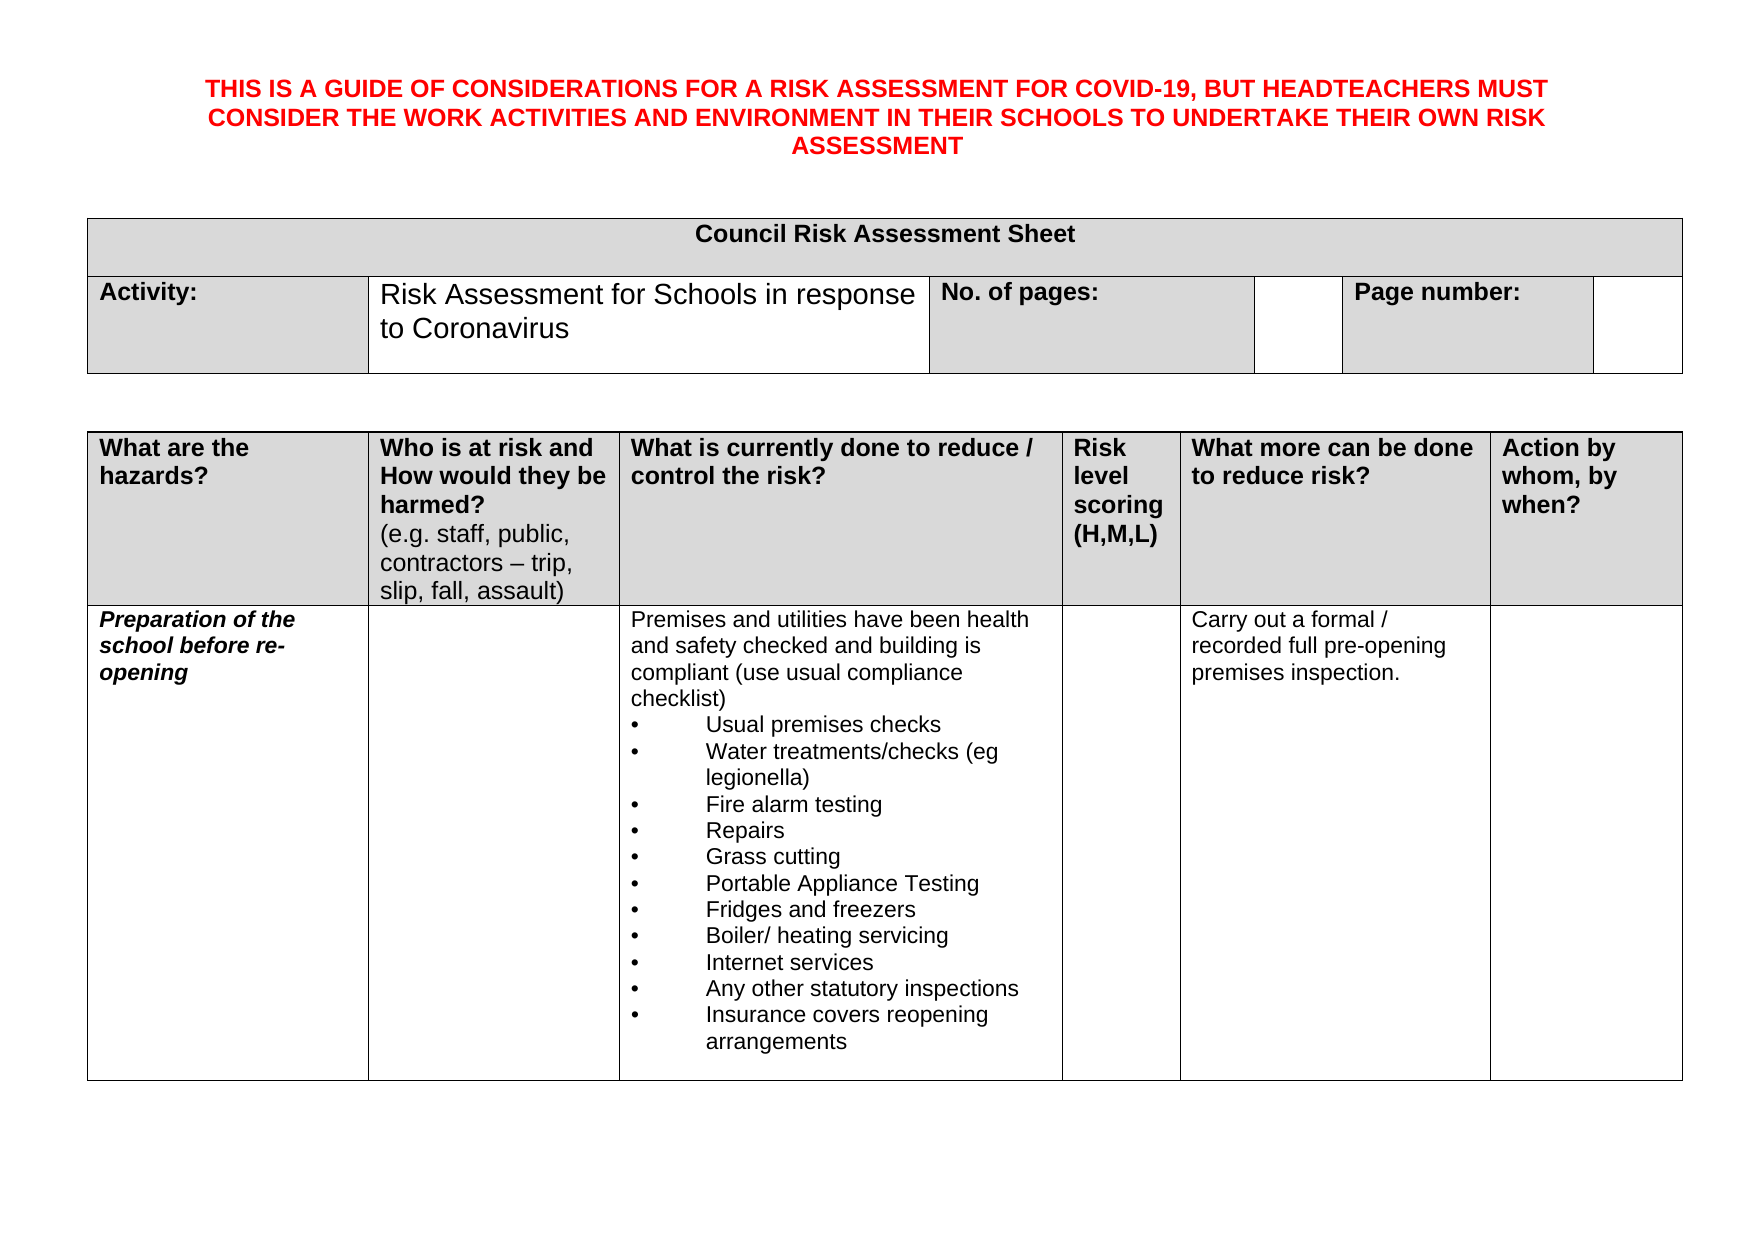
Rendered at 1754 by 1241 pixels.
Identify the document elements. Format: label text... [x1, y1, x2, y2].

table_header Who is at risk and How would they be harmed? (e.g. staff, public, contractors – trip, slip, fall, assault) [369, 433, 619, 605]
table_cell [1594, 277, 1682, 373]
table_cell [1255, 277, 1342, 373]
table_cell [620, 606, 1062, 1080]
table_header What are the hazards? [88, 433, 368, 605]
table_header What is currently done to reduce / control the risk? [620, 433, 1062, 605]
table_cell Activity: [88, 277, 368, 373]
table_cell [369, 606, 619, 1080]
table_cell Risk Assessment for Schools in response to Coronavirus [369, 277, 929, 373]
table_header What more can be done to reduce risk? [1181, 433, 1490, 605]
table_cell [1181, 606, 1490, 1080]
table_header Council Risk Assessment Sheet [88, 219, 1682, 276]
table_header Action by whom, by when? [1491, 433, 1682, 605]
table_cell [1491, 606, 1682, 1080]
table_cell [1063, 606, 1180, 1080]
table_cell Page number: [1343, 277, 1593, 373]
table_header Risk level scoring (H,M,L) [1063, 433, 1180, 605]
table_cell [88, 606, 368, 1080]
table_cell No. of pages: [930, 277, 1254, 373]
